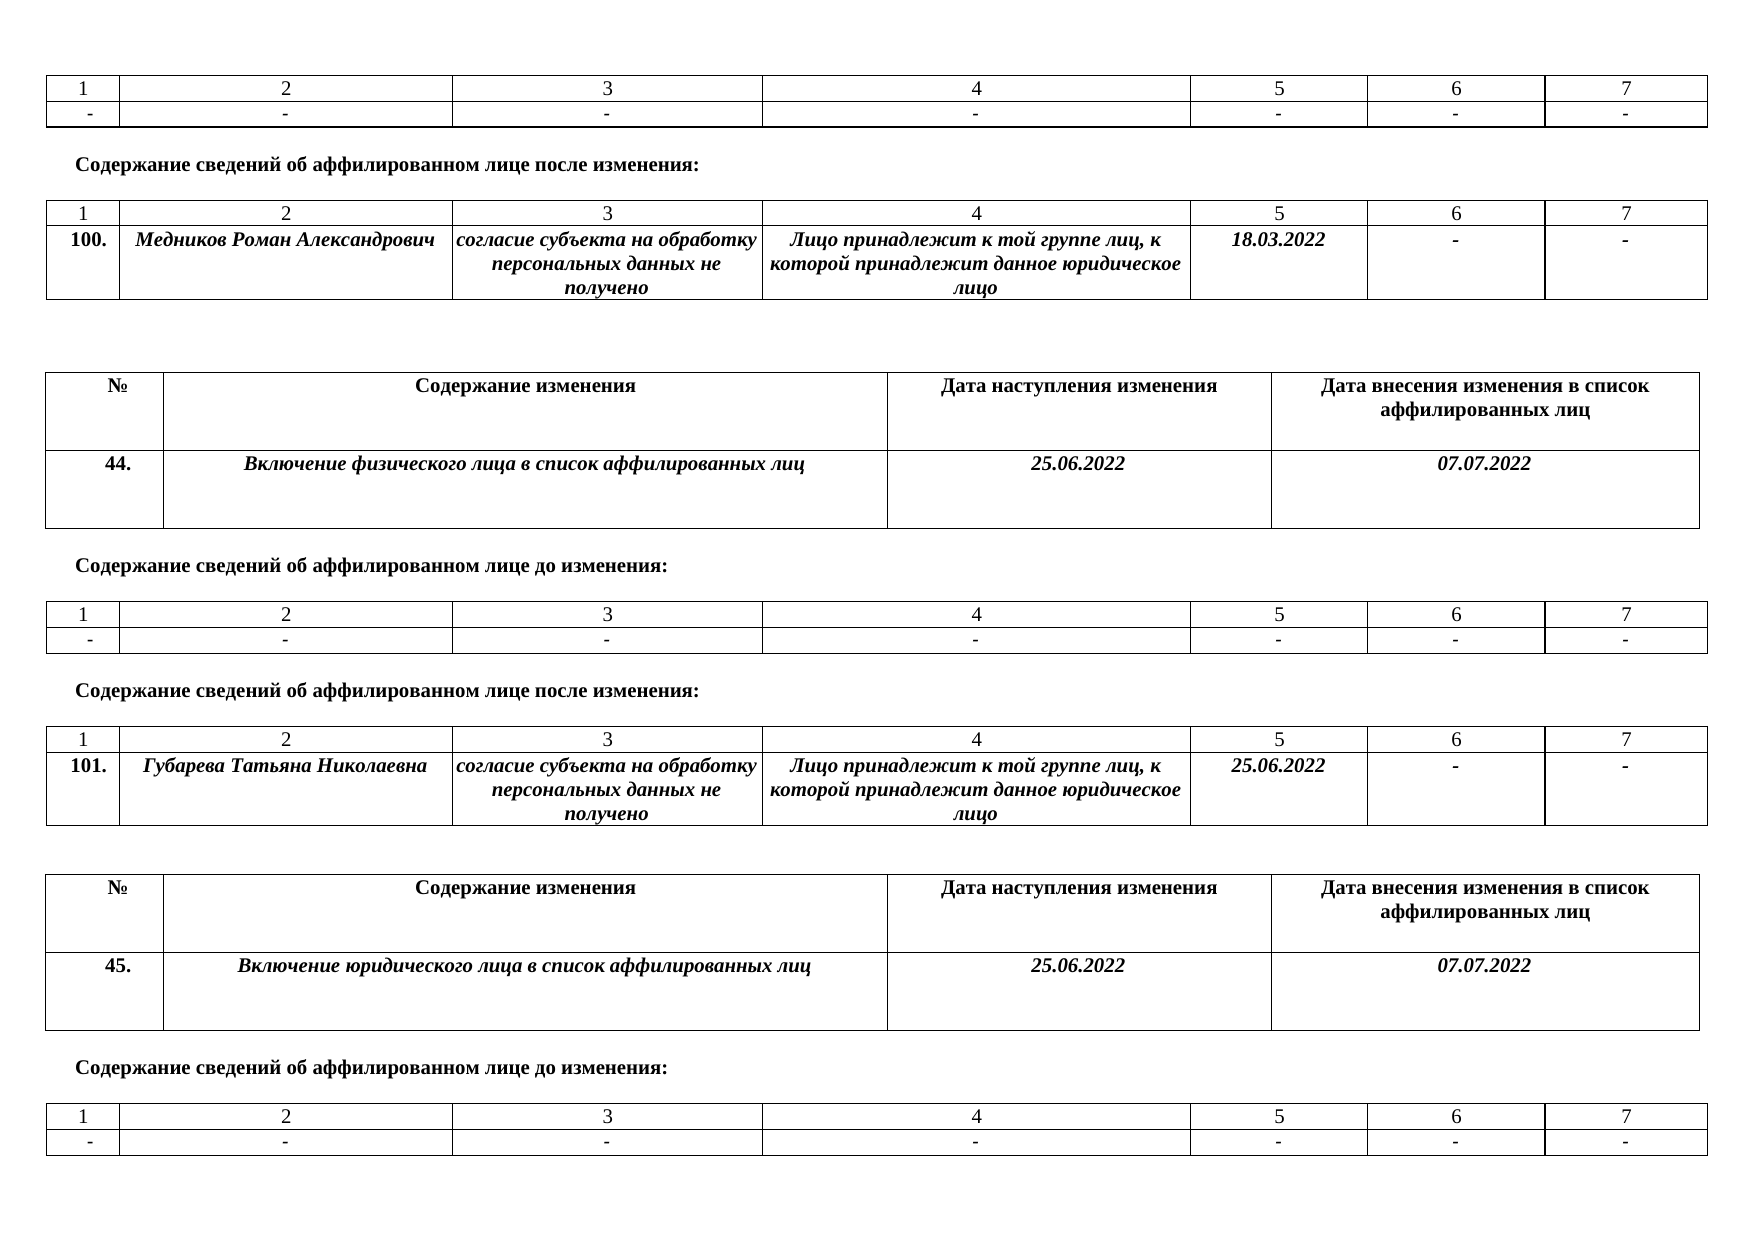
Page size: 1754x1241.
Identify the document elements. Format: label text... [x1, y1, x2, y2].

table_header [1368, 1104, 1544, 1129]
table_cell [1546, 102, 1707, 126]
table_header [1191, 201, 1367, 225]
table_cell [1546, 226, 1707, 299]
text Содержание сведений об аффилированном лице после изменения: [75, 678, 1679, 702]
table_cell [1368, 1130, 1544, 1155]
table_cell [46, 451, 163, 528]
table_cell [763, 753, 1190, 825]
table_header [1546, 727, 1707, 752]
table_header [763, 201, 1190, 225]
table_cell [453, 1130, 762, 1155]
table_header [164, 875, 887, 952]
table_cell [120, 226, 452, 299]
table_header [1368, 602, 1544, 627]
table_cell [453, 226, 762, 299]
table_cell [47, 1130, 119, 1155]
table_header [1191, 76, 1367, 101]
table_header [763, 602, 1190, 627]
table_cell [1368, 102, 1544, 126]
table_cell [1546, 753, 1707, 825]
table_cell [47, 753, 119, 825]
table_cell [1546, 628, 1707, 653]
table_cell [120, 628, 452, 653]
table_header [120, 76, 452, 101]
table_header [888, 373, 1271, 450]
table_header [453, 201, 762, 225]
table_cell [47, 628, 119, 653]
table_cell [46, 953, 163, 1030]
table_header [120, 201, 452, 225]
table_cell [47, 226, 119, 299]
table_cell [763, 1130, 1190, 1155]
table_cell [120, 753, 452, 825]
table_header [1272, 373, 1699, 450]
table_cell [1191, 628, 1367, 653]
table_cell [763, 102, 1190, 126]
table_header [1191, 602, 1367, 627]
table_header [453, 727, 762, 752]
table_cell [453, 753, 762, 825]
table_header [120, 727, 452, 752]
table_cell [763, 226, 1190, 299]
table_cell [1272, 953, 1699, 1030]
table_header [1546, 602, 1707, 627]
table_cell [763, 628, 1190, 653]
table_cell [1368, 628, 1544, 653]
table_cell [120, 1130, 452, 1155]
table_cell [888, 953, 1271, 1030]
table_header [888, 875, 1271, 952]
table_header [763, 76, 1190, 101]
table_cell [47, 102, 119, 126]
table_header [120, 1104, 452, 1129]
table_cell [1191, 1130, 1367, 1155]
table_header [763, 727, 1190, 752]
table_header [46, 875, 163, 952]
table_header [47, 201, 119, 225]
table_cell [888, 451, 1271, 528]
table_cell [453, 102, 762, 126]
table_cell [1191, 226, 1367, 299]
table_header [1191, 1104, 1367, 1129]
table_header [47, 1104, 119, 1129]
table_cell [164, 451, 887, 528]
text Содержание сведений об аффилированном лице после изменения: [75, 152, 1679, 176]
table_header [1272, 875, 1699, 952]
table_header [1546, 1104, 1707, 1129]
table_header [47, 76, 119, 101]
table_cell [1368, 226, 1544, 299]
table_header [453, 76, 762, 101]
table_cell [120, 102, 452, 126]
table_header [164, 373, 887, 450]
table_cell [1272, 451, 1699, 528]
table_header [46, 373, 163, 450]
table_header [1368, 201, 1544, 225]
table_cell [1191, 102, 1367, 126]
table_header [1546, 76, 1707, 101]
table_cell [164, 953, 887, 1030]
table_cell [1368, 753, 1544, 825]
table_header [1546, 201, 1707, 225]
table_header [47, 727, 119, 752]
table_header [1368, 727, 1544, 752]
text Содержание сведений об аффилированном лице до изменения: [75, 1055, 1679, 1079]
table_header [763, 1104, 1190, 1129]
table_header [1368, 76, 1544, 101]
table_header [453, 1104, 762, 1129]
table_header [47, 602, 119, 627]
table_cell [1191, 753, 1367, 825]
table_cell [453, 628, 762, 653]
text Содержание сведений об аффилированном лице до изменения: [75, 553, 1679, 577]
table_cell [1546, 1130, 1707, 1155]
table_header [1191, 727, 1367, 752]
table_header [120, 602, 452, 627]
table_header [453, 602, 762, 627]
